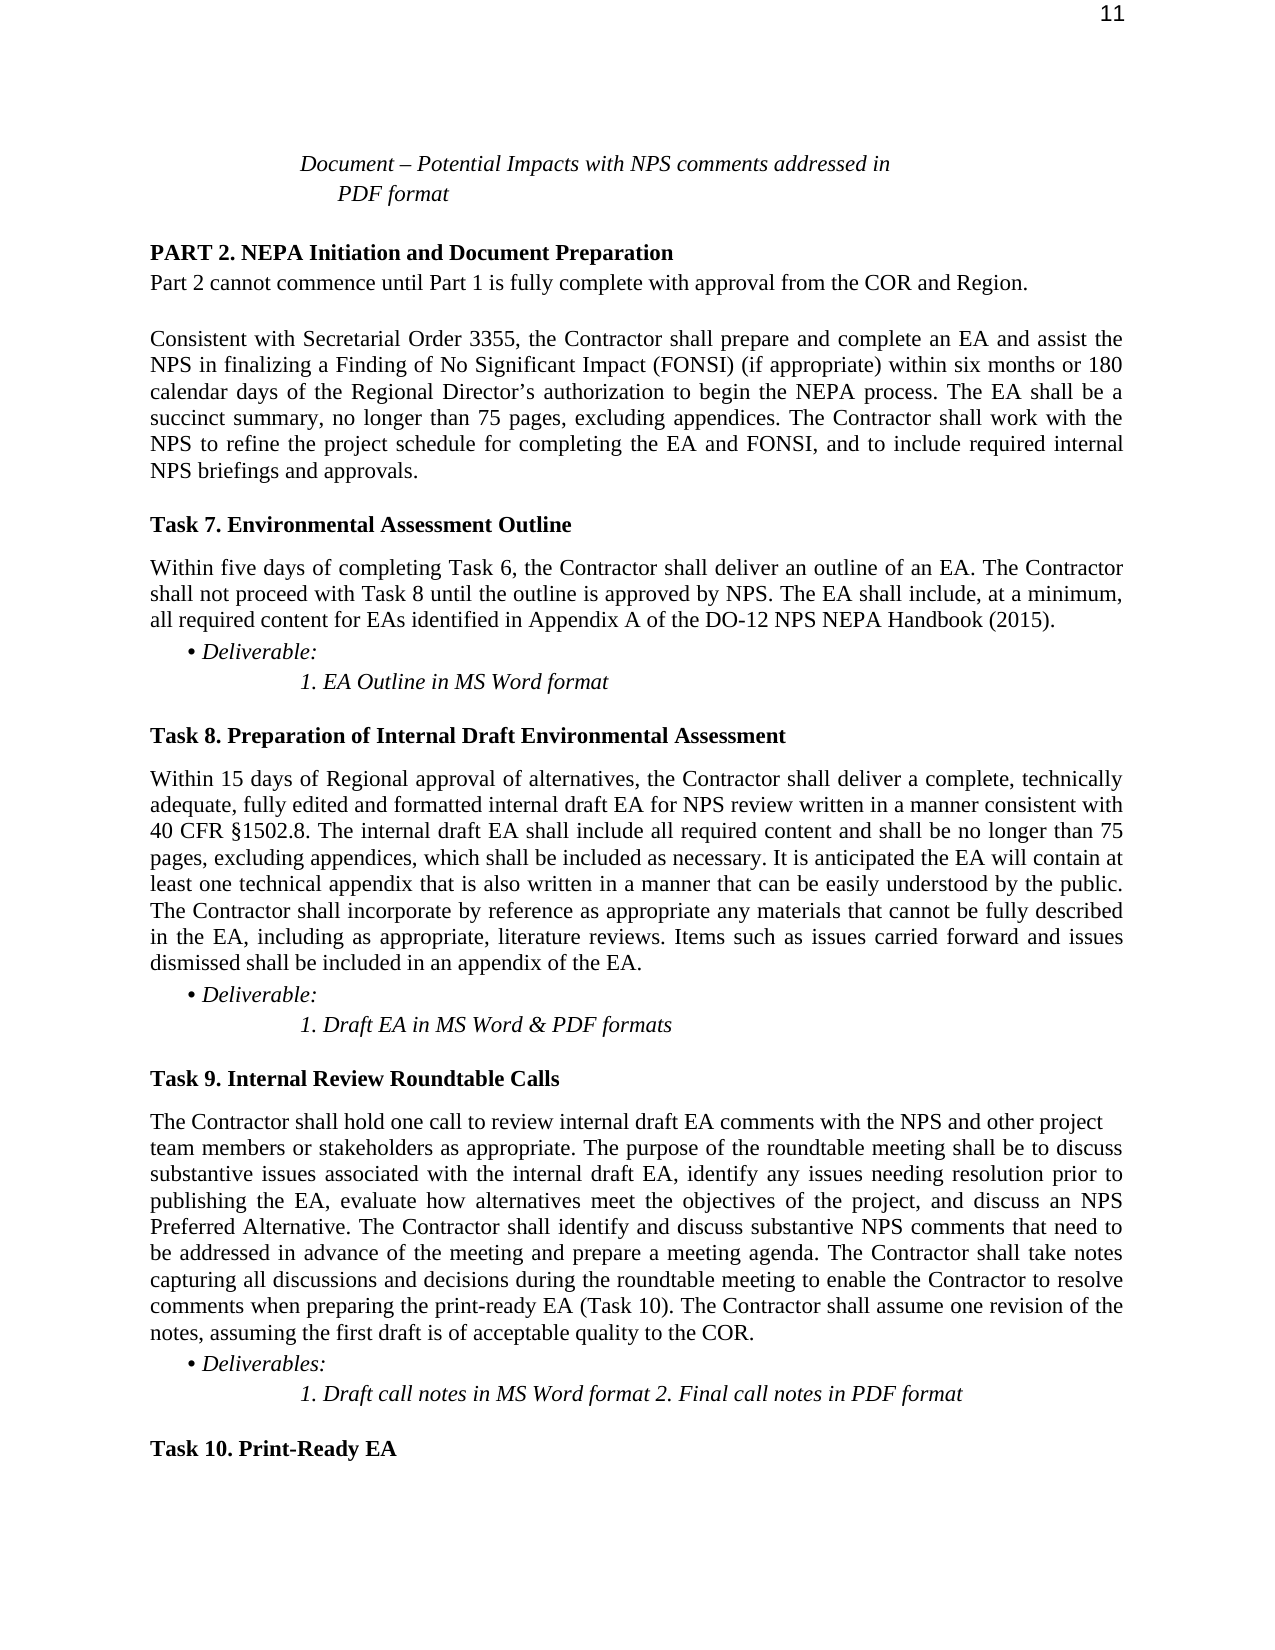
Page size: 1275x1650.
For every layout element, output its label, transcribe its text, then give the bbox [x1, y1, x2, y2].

text Part 2 cannot commence until Part 1 is fully complete with approval from the COR and Region. [150, 269, 1125, 296]
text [300, 150, 1125, 176]
text Task 8. Preparation of Internal Draft Environmental Assessment [150, 723, 1125, 749]
text • Deliverables: [187, 1350, 1125, 1376]
text Consistent with Secretarial Order 3355, the Contractor shall prepare and complete an EA and assist the NPS in finalizing a Finding of No Significant Impact (FONSI) (if appropriate) within six months or 180 calendar days of the Regional Director’s authorization to begin the NEPA process. The EA shall be a succinct summary, no longer than 75 pages, excluding appendices. The Contractor shall work with the NPS to refine the project schedule for completing the EA and FONSI, and to include required internal NPS briefings and approvals. [150, 325, 1125, 483]
text Task 10. Print-Ready EA [150, 1434, 1125, 1461]
text Within 15 days of Regional approval of alternatives, the Contractor shall deliver a complete, technically adequate, fully edited and formatted internal draft EA for NPS review written in a manner consistent with 40 CFR §1502.8. The internal draft EA shall include all required content and shall be no longer than 75 pages, excluding appendices, which shall be included as necessary. It is anticipated the EA will contain at least one technical appendix that is also written in a manner that can be easily understood by the public. The Contractor shall incorporate by reference as appropriate any materials that cannot be fully described in the EA, including as appropriate, literature reviews. Items such as issues carried forward and issues dismissed shall be included in an appendix of the EA. [150, 765, 1125, 976]
text 1. Draft EA in MS Word & PDF formats [300, 1011, 1125, 1037]
text PART 2. NEPA Initiation and Document Preparation [150, 239, 1125, 266]
text Within five days of completing Task 6, the Contractor shall deliver an outline of an EA. The Contractor shall not proceed with Task 8 until the outline is approved by NPS. The EA shall include, at a minimum, all required content for EAs identified in Appendix A of the DO-12 NPS NEPA Handbook (2015). [150, 554, 1125, 633]
text Task 9. Internal Review Roundtable Calls [150, 1065, 1125, 1092]
text Task 7. Environmental Assessment Outline [150, 511, 1125, 537]
text • Deliverable: [187, 981, 1125, 1007]
text 1. EA Outline in MS Word format [300, 668, 1125, 694]
text The Contractor shall hold one call to review internal draft EA comments with the NPS and other project [150, 1108, 1125, 1134]
text team members or stakeholders as appropriate. The purpose of the roundtable meeting shall be to discuss substantive issues associated with the internal draft EA, identify any issues needing resolution prior to publishing the EA, evaluate how alternatives meet the objectives of the project, and discuss an NPS Preferred Alternative. The Contractor shall identify and discuss substantive NPS comments that need to be addressed in advance of the meeting and prepare a meeting agenda. The Contractor shall take notes capturing all discussions and decisions during the roundtable meeting to enable the Contractor to resolve comments when preparing the print-ready EA (Task 10). The Contractor shall assume one revision of the notes, assuming the first draft is of acceptable quality to the COR. [150, 1134, 1125, 1345]
text PDF format [150, 180, 1125, 206]
text 1. Draft call notes in MS Word format 2. Final call notes in PDF format [300, 1380, 1125, 1406]
text • Deliverable: [187, 638, 1125, 664]
